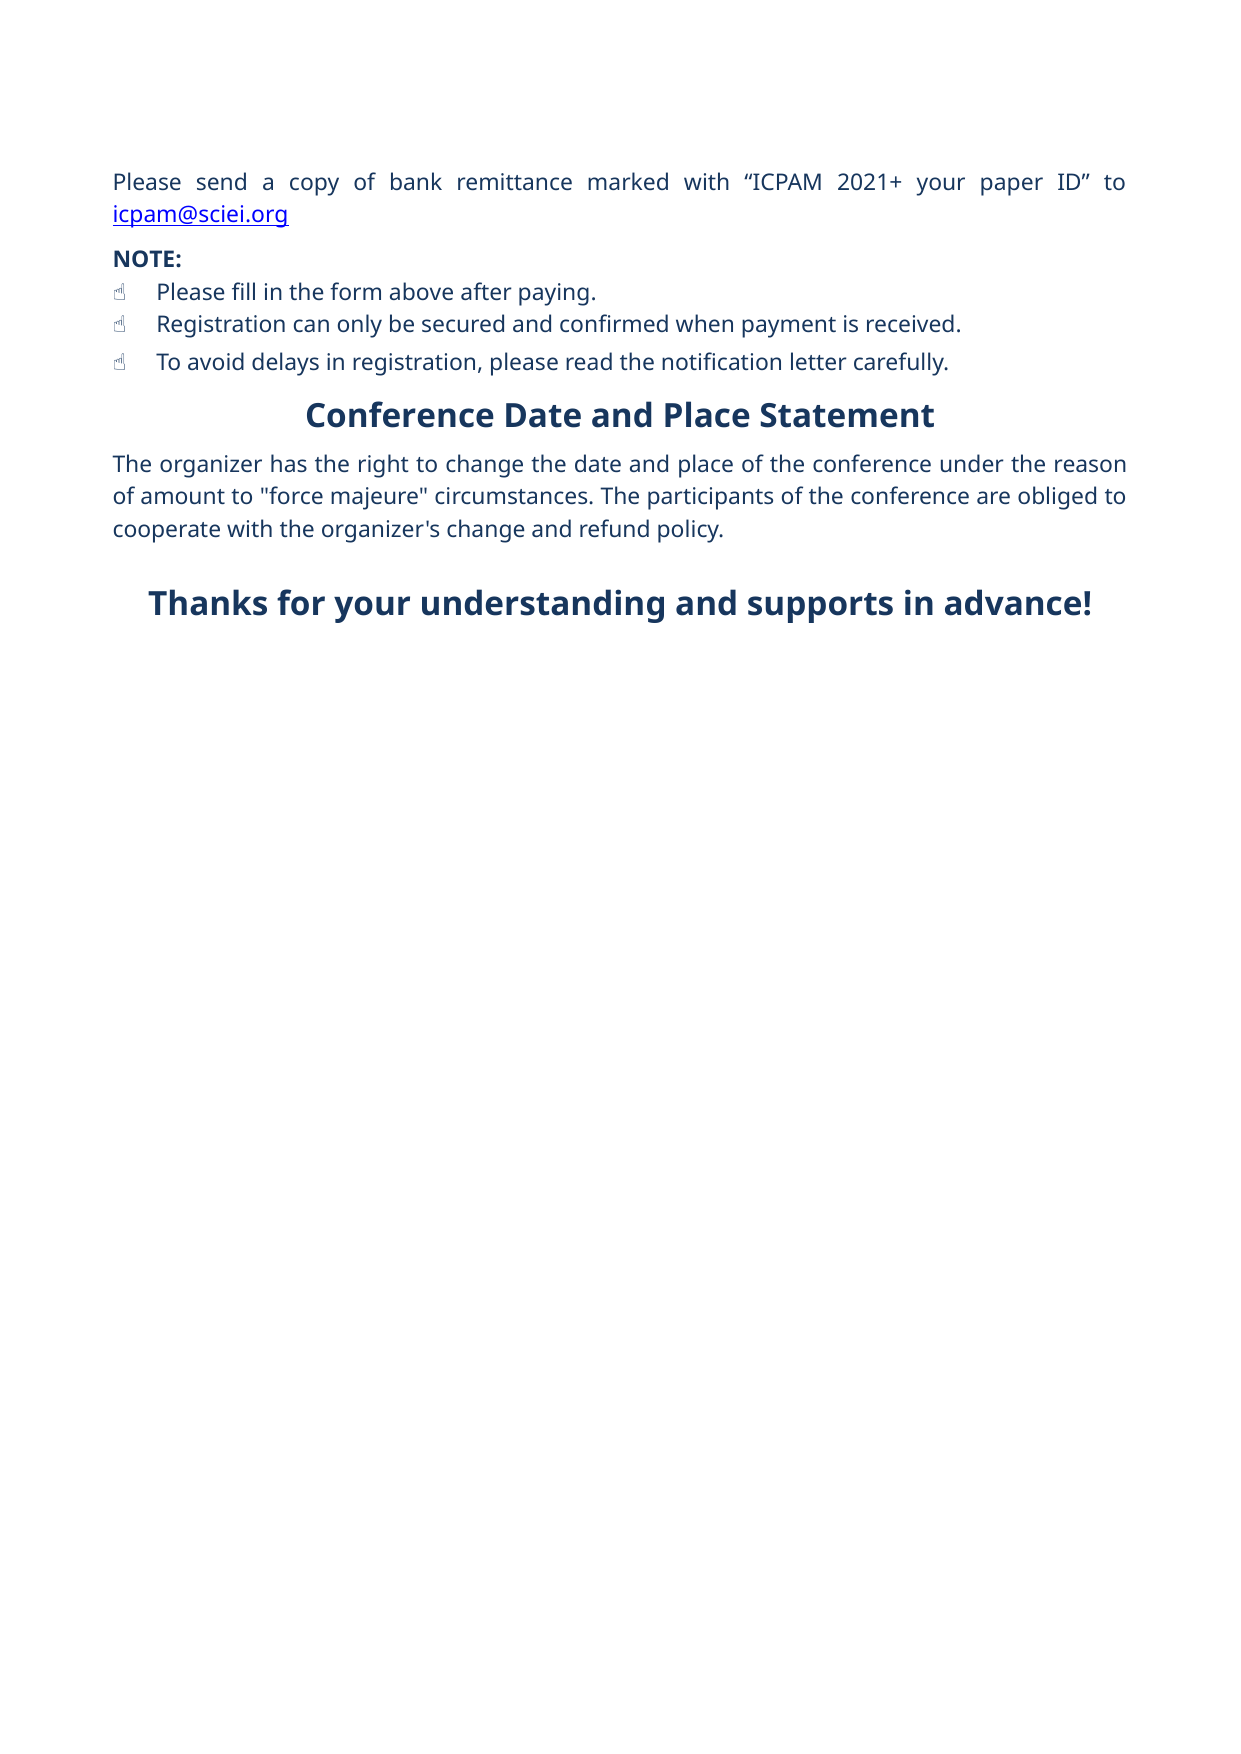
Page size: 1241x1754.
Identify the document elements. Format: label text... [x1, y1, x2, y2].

text Thanks for your understanding and supports in advance! [112, 569, 1128, 634]
list Please fill in the form above after paying. [112, 275, 1128, 308]
text Conference Date and Place Statement [112, 382, 1128, 447]
list To avoid delays in registration, please read the notification letter carefully. [112, 345, 1128, 377]
text Please send a copy of bank remittance marked with “ICPAM 2021+ your paper ID” to icpam@sciei.org [112, 197, 1128, 230]
list Registration can only be secured and confirmed when payment is received. [112, 308, 1128, 340]
text NOTE: [112, 243, 1128, 275]
text The organizer has the right to change the date and place of the conference under the reason of amount to "force majeure" circumstances. The participants of the conference are obliged to cooperate with the organizer's change and refund policy. [112, 511, 1128, 544]
